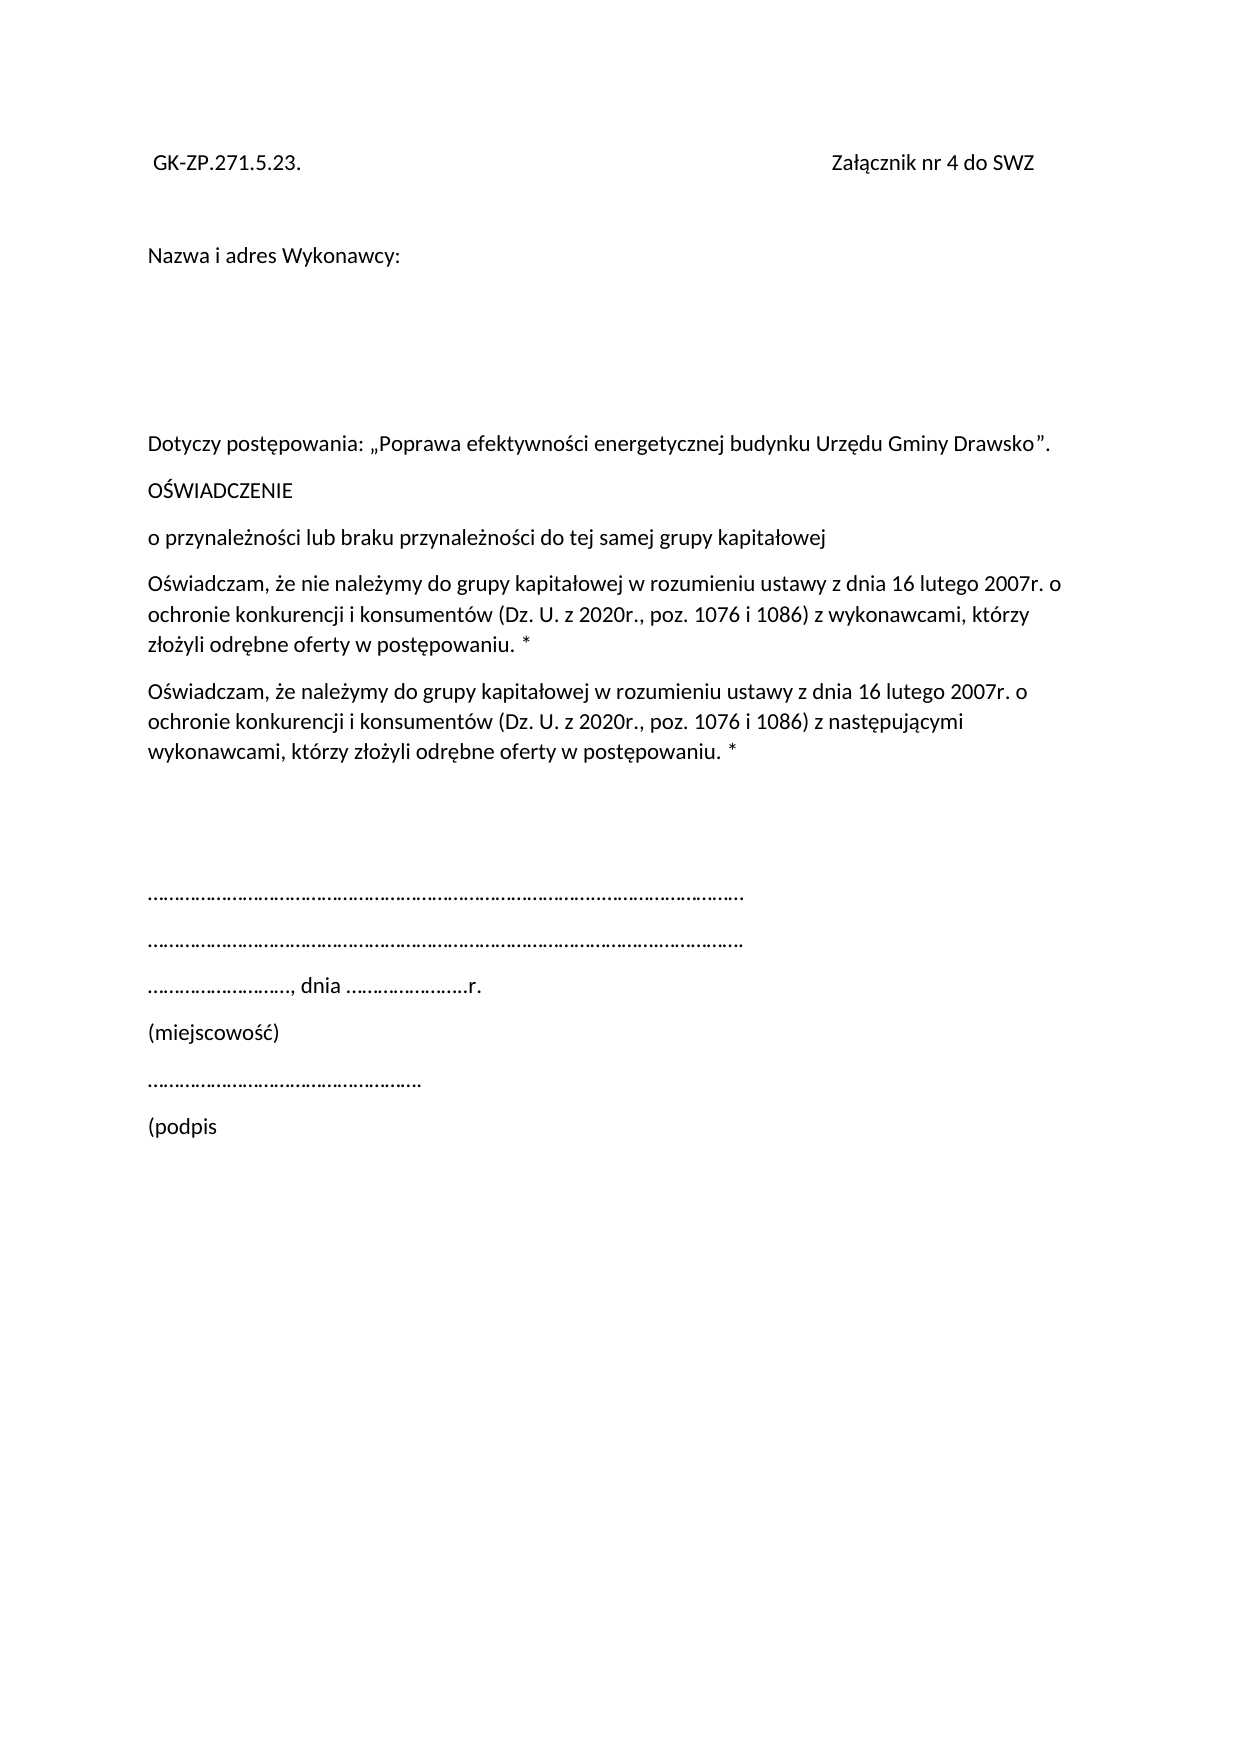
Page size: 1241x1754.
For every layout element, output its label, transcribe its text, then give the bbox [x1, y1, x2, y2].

text GK-ZP.271.5.23. Załącznik nr 4 do SWZ [148, 148, 1093, 176]
text ………………………, dnia …………………..r. [148, 972, 1093, 999]
text ……………………………………………. [148, 1065, 1093, 1093]
text Nazwa i adres Wykonawcy: [148, 241, 1093, 269]
text (miejscowość) [148, 1018, 1093, 1046]
text (podpis [148, 1112, 1093, 1140]
text …………………………………………………………………………..……………………… [148, 878, 1093, 906]
text …………………………………………………………………………………….……………. [148, 925, 1093, 953]
text Dotyczy postępowania: „Poprawa efektywności energetycznej budynku Urzędu Gminy Drawsko”. [148, 429, 1093, 457]
text OŚWIADCZENIE [148, 476, 1093, 504]
text Oświadczam, że nie należymy do grupy kapitałowej w rozumieniu ustawy z dnia 16 lutego 2007r. o ochronie konkurencji i konsumentów (Dz. U. z 2020r., poz. 1076 i 1086) z wykonawcami, którzy złożyli odrębne oferty w postępowaniu. * [148, 569, 1093, 658]
text o przynależności lub braku przynależności do tej samej grupy kapitałowej [148, 523, 1093, 551]
text Oświadczam, że należymy do grupy kapitałowej w rozumieniu ustawy z dnia 16 lutego 2007r. o ochronie konkurencji i konsumentów (Dz. U. z 2020r., poz. 1076 i 1086) z następującymi wykonawcami, którzy złożyli odrębne oferty w postępowaniu. * [148, 677, 1093, 765]
